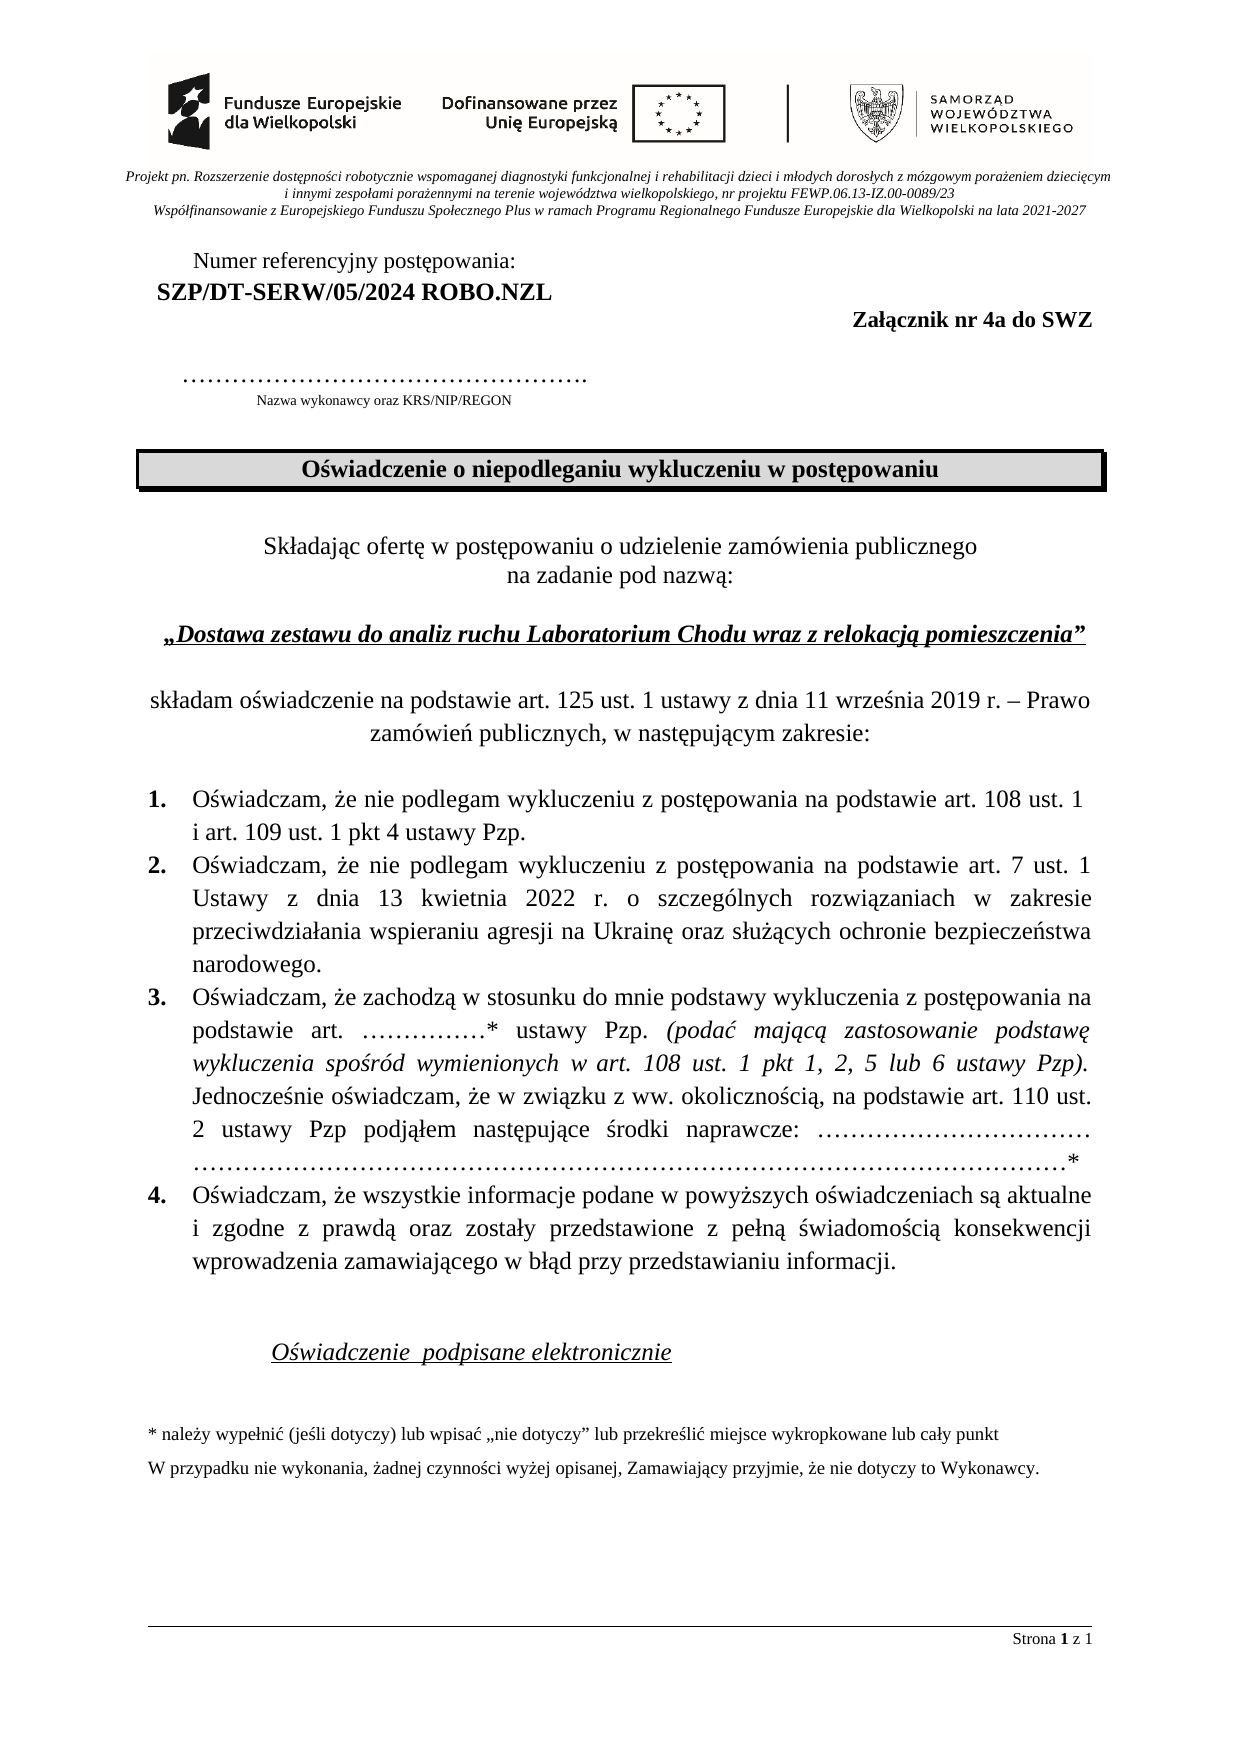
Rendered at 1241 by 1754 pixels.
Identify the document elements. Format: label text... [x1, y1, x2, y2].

list Składając ofertę w postępowaniu o udzielenie zamówienia publicznego [148, 531, 1092, 560]
text Oświadczenie podpisane elektronicznie [148, 1337, 797, 1365]
text „Dostawa zestawu do analiz ruchu Laboratorium Chodu wraz z relokacją pomieszczenia” [148, 619, 1104, 647]
text Numer referencyjny postępowania: [148, 247, 561, 273]
list Oświadczam, że nie podlegam wykluczeniu z postępowania na podstawie art. 7 ust. 1 Ustawy z dnia 13 kwietnia 2022 r. o szczególnych rozwiązaniach w zakresie przeciwdziałania wspieraniu agresji na Ukrainę oraz służących ochronie bezpieczeństwa narodowego. [148, 850, 1092, 978]
list Oświadczam, że wszystkie informacje podane w powyższych oświadczeniach są aktualne i zgodne z prawdą oraz zostały przedstawione z pełną świadomością konsekwencji wprowadzenia zamawiającego w błąd przy przedstawianiu informacji. [148, 1180, 1092, 1275]
text * należy wypełnić (jeśli dotyczy) lub wpisać „nie dotyczy” lub przekreślić miejsce wykropkowane lub cały punkt [148, 1423, 1092, 1444]
text …………………………………………. [148, 359, 620, 388]
text Nazwa wykonawcy oraz KRS/NIP/REGON [148, 392, 620, 421]
list Oświadczam, że zachodzą w stosunku do mnie podstawy wykluczenia z postępowania na podstawie art. ……………* ustawy Pzp. (podać mającą zastosowanie podstawę wykluczenia spośród wymienionych w art. 108 ust. 1 pkt 1, 2, 5 lub 6 ustawy Pzp). Jednocześnie oświadczam, że w związku z ww. okolicznością, na podstawie art. 110 ust. 2 ustawy Pzp podjąłem następujące środki naprawcze: …………………………… ……………………………………………………………………………………………* [148, 982, 1092, 1176]
picture [147, 53, 1093, 169]
list Oświadczam, że nie podlegam wykluczeniu z postępowania na podstawie art. 108 ust. 1 i art. 109 ust. 1 pkt 4 ustawy Pzp. [148, 784, 1092, 846]
text Załącznik nr 4a do SWZ [148, 306, 1092, 332]
list na zadanie pod nazwą: [148, 560, 1092, 588]
subtitle Oświadczenie o niepodleganiu wykluczeniu w postępowaniu [139, 453, 1101, 486]
text składam oświadczenie na podstawie art. 125 ust. 1 ustawy z dnia 11 września 2019 r. – Prawo zamówień publicznych, w następującym zakresie: [148, 685, 1092, 746]
text SZP/DT-SERW/05/2024 ROBO.NZL [148, 277, 561, 306]
text W przypadku nie wykonania, żadnej czynności wyżej opisanej, Zamawiający przyjmie, że nie dotyczy to Wykonawcy. [148, 1457, 1092, 1478]
